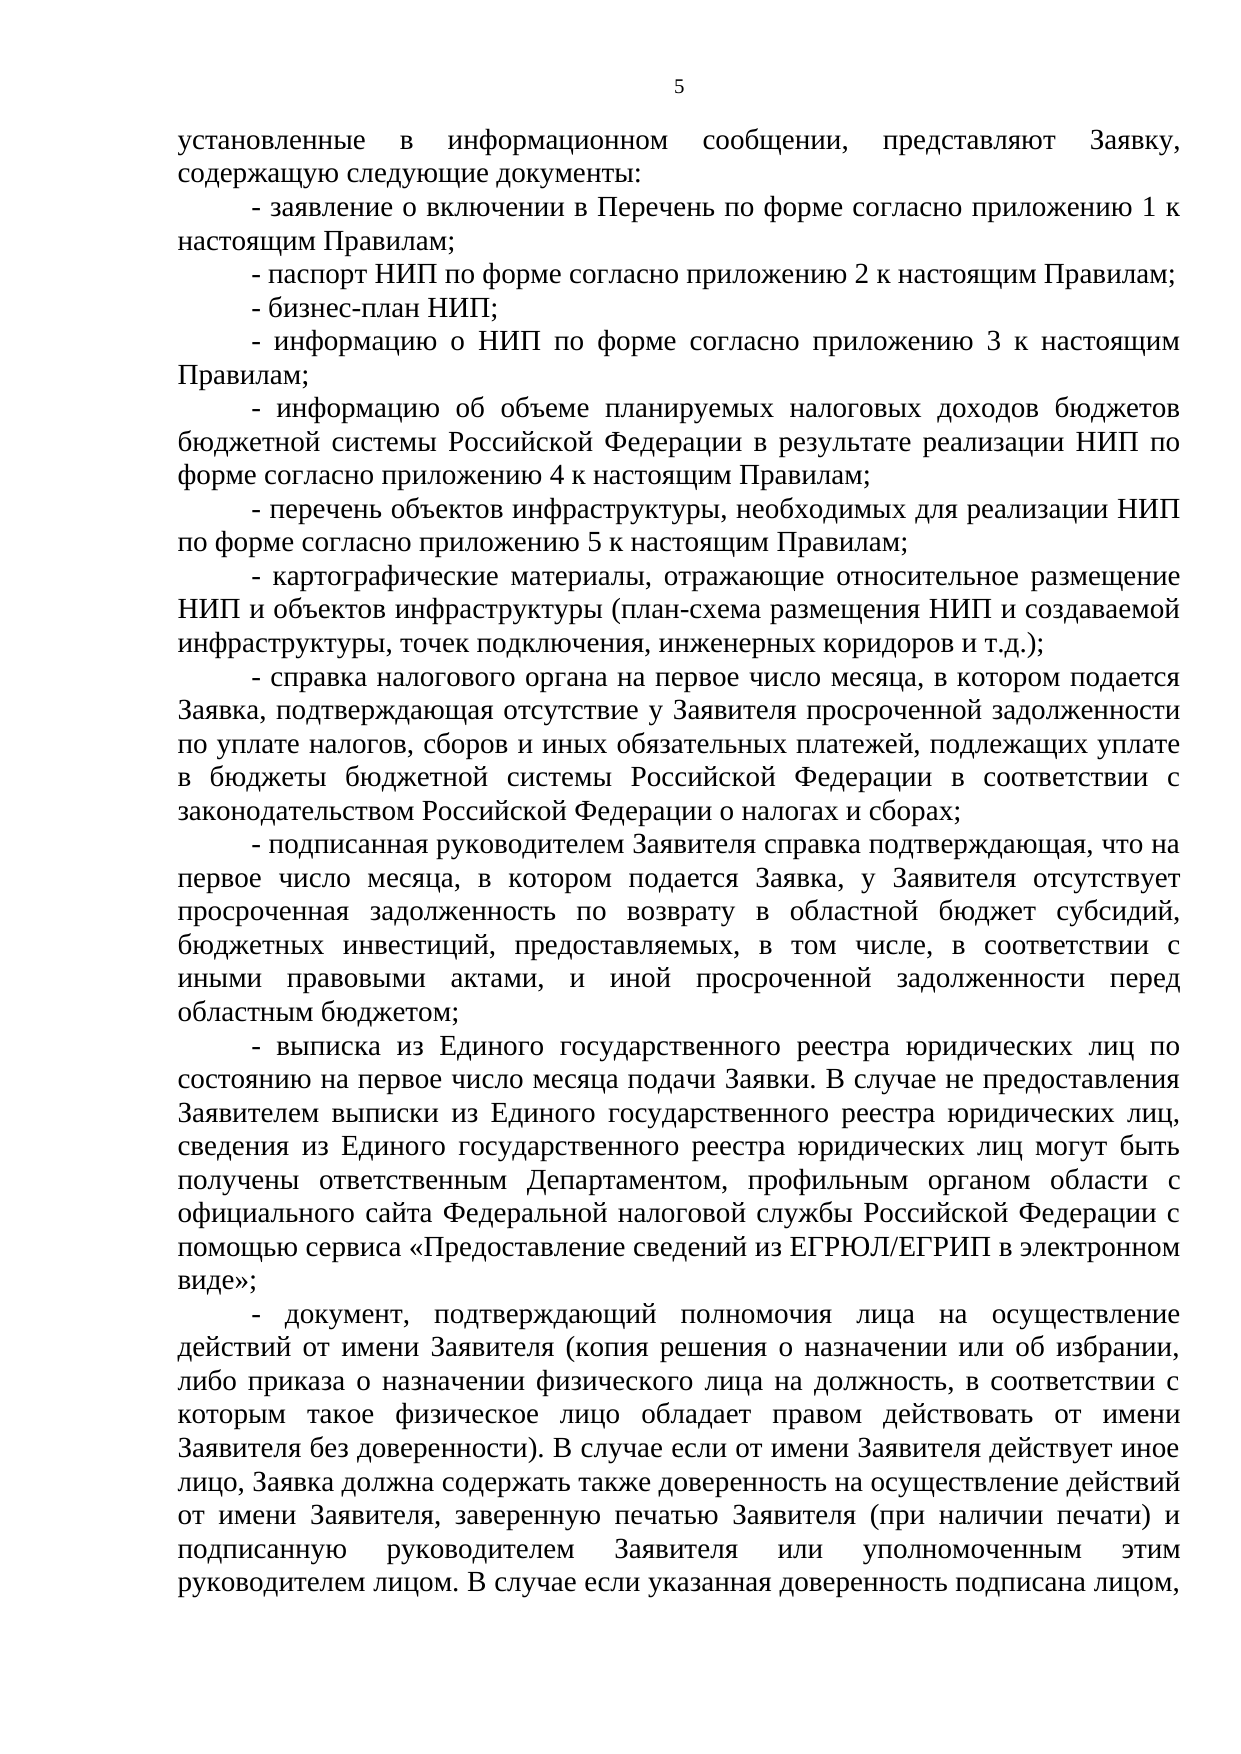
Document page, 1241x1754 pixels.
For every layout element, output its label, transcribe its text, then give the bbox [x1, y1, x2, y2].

text - выписка из Единого государственного реестра юридических лиц по состоянию на первое число месяца подачи Заявки. В случае не предоставления Заявителем выписки из Единого государственного реестра юридических лиц, сведения из Единого государственного реестра юридических лиц могут быть получены ответственным Департаментом, профильным органом области с официального сайта Федеральной налоговой службы Российской Федерации с помощью сервиса «Предоставление сведений из ЕГРЮЛ/ЕГРИП в электронном виде»; [177, 1028, 1181, 1296]
text - заявление о включении в Перечень по форме согласно приложению 1 к настоящим Правилам; [177, 189, 1181, 256]
text - справка налогового органа на первое число месяца, в котором подается Заявка, подтверждающая отсутствие у Заявителя просроченной задолженности по уплате налогов, сборов и иных обязательных платежей, подлежащих уплате в бюджеты бюджетной системы Российской Федерации в соответствии с законодательством Российской Федерации о налогах и сборах; [177, 659, 1181, 826]
text - информацию о НИП по форме согласно приложению 3 к настоящим Правилам; [177, 323, 1181, 390]
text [177, 1296, 1181, 1598]
text - перечень объектов инфраструктуры, необходимых для реализации НИП по форме согласно приложению 5 к настоящим Правилам; [177, 491, 1181, 558]
text - картографические материалы, отражающие относительное размещение НИП и объектов инфраструктуры (план-схема размещения НИП и создаваемой инфраструктуры, точек подключения, инженерных коридоров и т.д.); [177, 558, 1181, 659]
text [177, 122, 1181, 189]
text - подписанная руководителем Заявителя справка подтверждающая, что на первое число месяца, в котором подается Заявка, у Заявителя отсутствует просроченная задолженность по возврату в областной бюджет субсидий, бюджетных инвестиций, предоставляемых, в том числе, в соответствии с иными правовыми актами, и иной просроченной задолженности перед областным бюджетом; [177, 826, 1181, 1028]
text - паспорт НИП по форме согласно приложению 2 к настоящим Правилам; [177, 256, 1181, 290]
text - информацию об объеме планируемых налоговых доходов бюджетов бюджетной системы Российской Федерации в результате реализации НИП по форме согласно приложению 4 к настоящим Правилам; [177, 390, 1181, 491]
text - бизнес-план НИП; [177, 290, 1181, 323]
